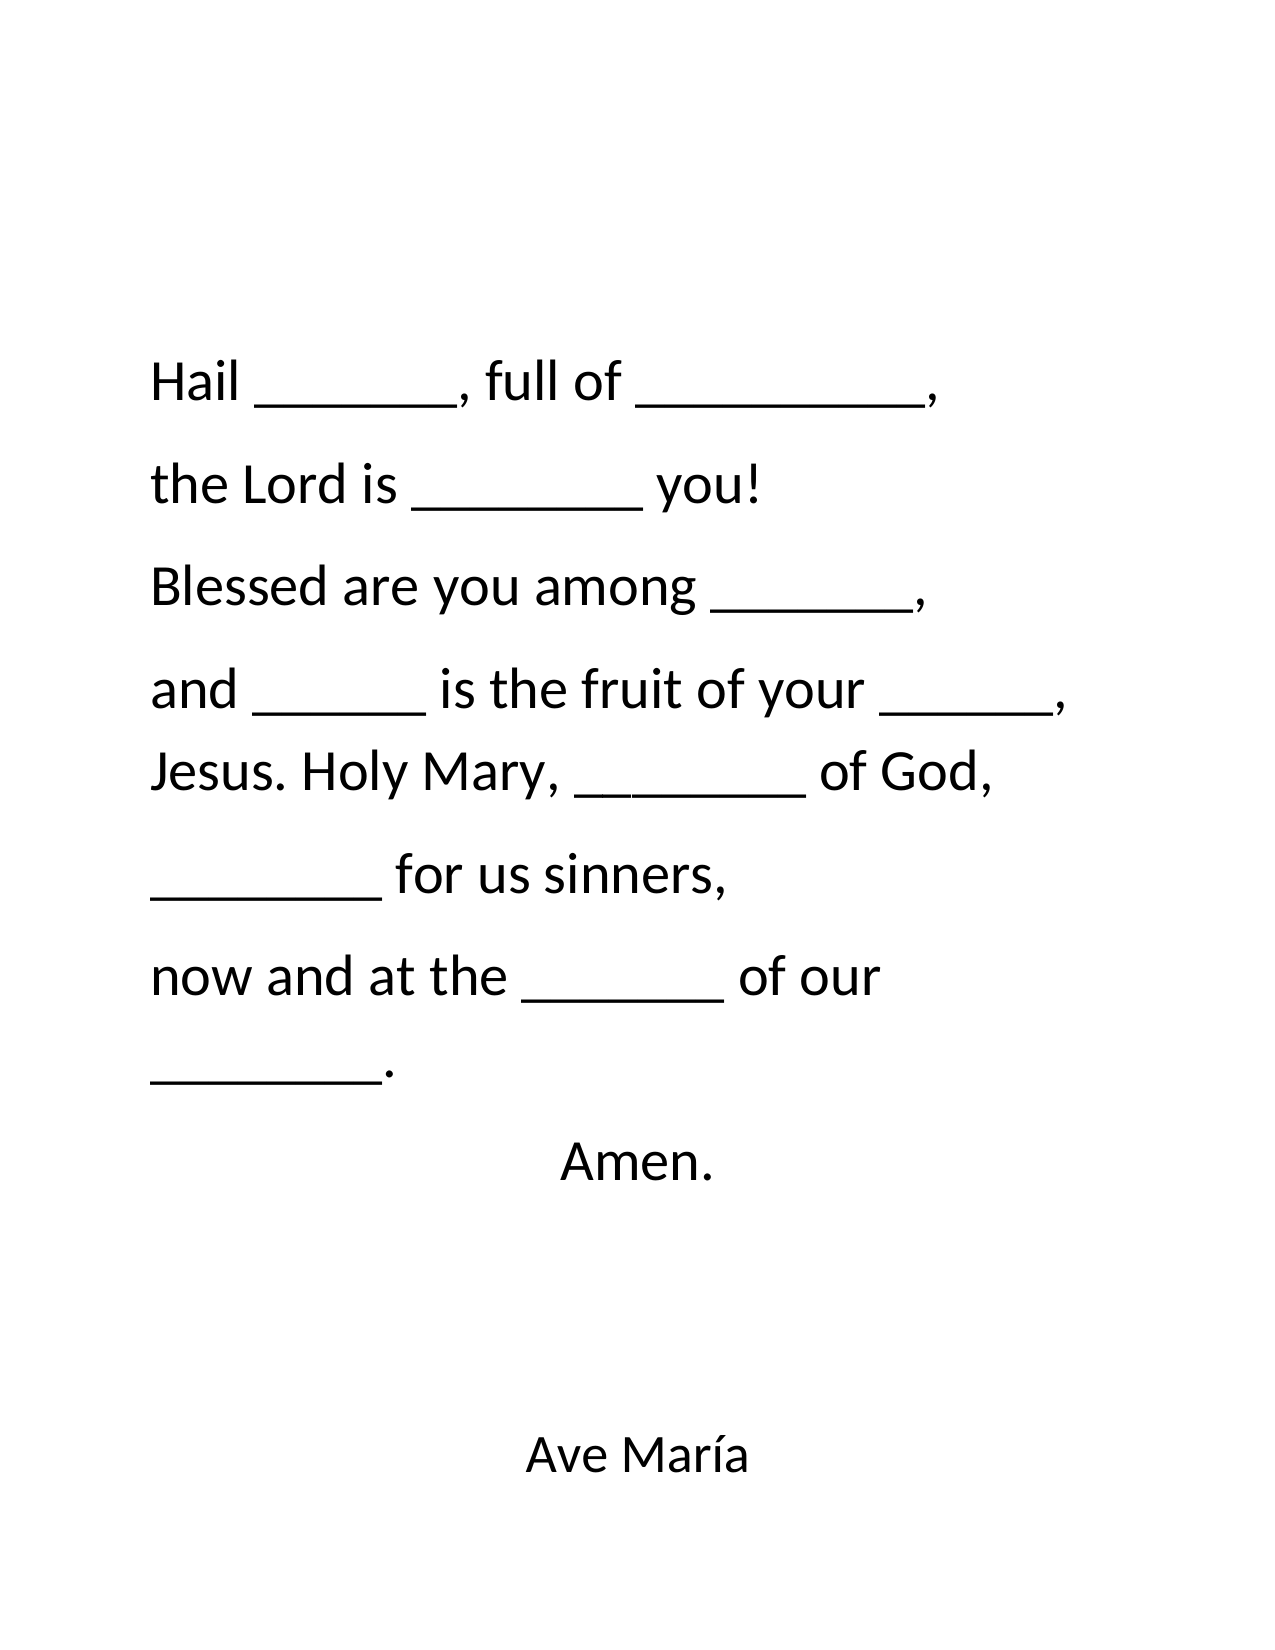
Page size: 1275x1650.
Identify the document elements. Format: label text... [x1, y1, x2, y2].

text and ______ is the fruit of your ______, Jesus. Holy Mary, ________ of God, [150, 652, 1125, 805]
text the Lord is ________ you! [150, 446, 1125, 518]
text now and at the _______ of our ________. [150, 939, 1125, 1092]
text Ave María [150, 1420, 1125, 1486]
text Amen. [150, 1124, 1125, 1195]
text Hail _______, full of __________, [150, 344, 1125, 415]
text ________ for us sinners, [150, 836, 1125, 908]
text Blessed are you among _______, [150, 549, 1125, 620]
